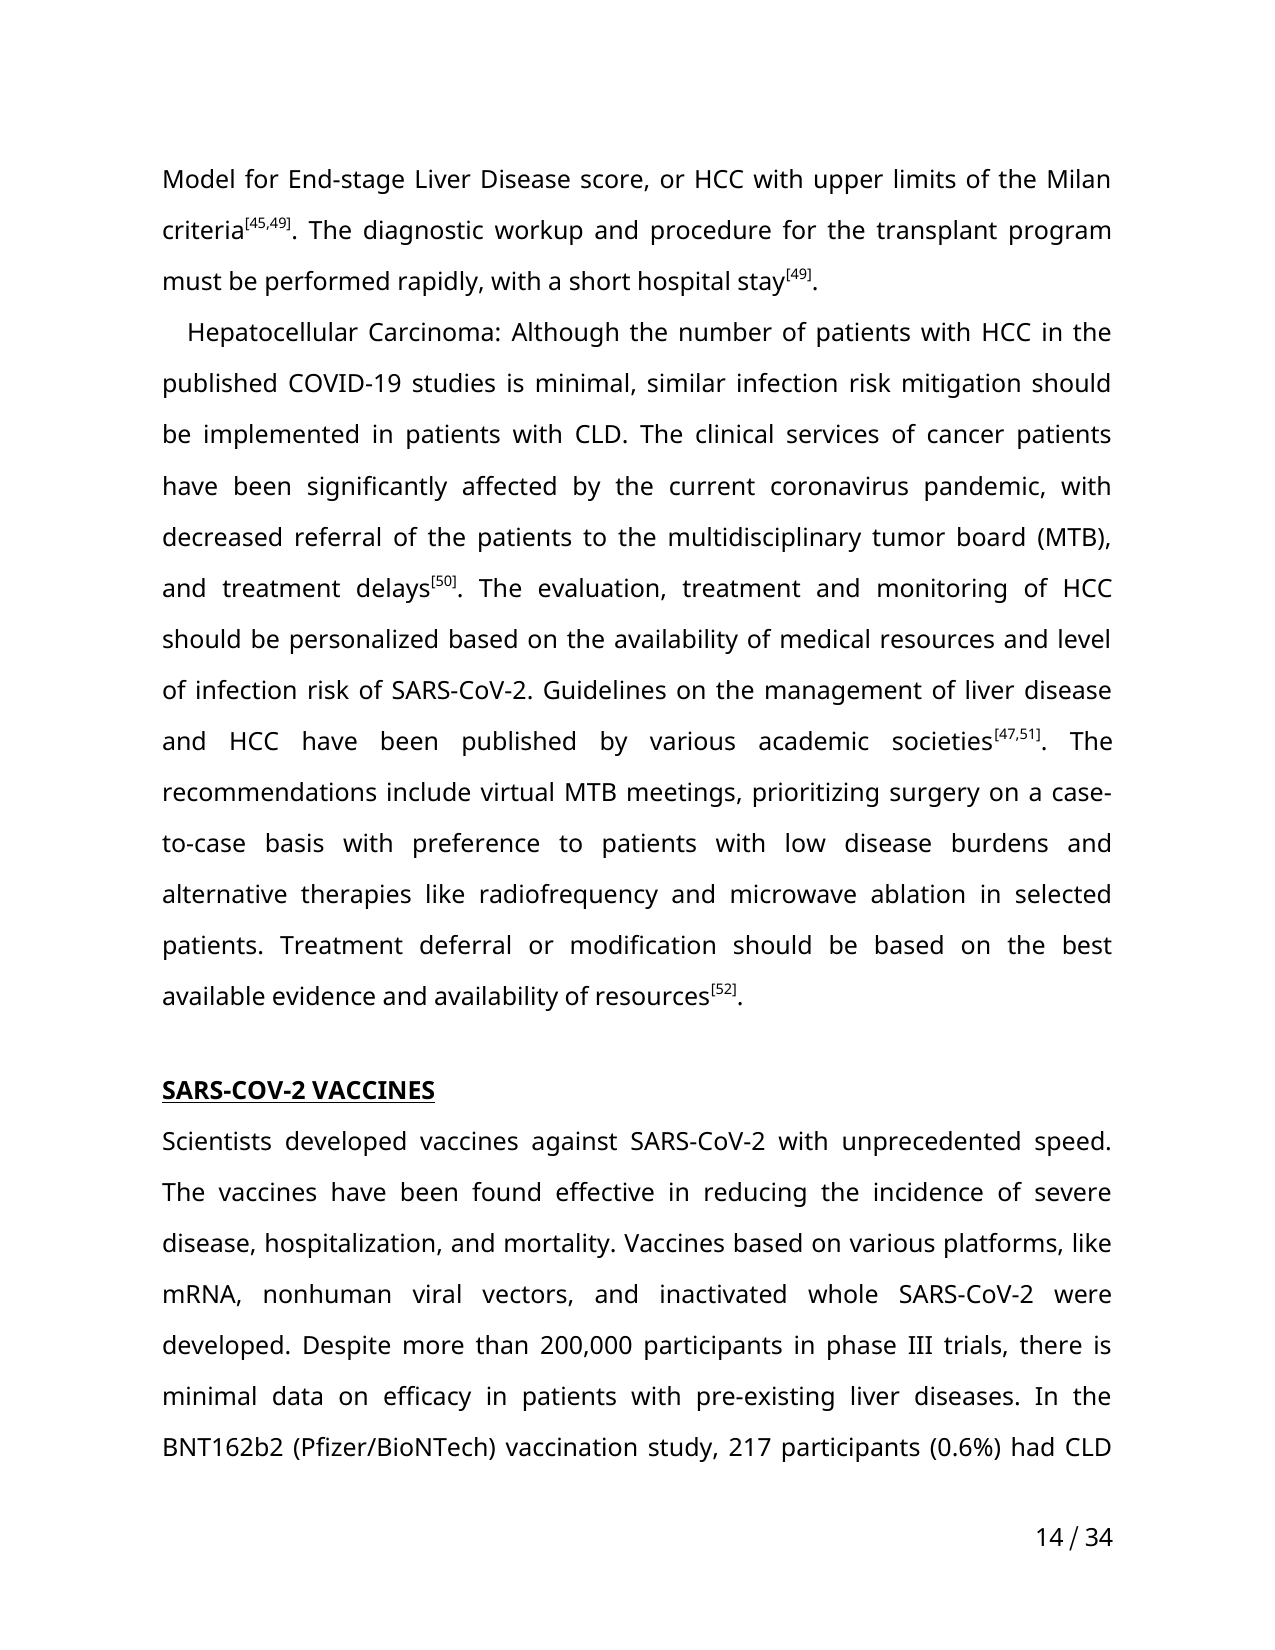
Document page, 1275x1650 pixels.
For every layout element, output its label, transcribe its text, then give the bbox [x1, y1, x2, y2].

text Hepatocellular Carcinoma: Although the number of patients with HCC in the published COVID-19 studies is minimal, similar infection risk mitigation should be implemented in patients with CLD. The clinical services of cancer patients have been significantly affected by the current coronavirus pandemic, with decreased referral of the patients to the multidisciplinary tumor board (MTB), and treatment delays[50]. The evaluation, treatment and monitoring of HCC should be personalized based on the availability of medical resources and level of infection risk of SARS-CoV-2. Guidelines on the management of liver disease and HCC have been published by various academic societies[47,51]. The recommendations include virtual MTB meetings, prioritizing surgery on a case-to-case basis with preference to patients with low disease burdens and alternative therapies like radiofrequency and microwave ablation in selected patients. Treatment deferral or modification should be based on the best available evidence and availability of resources[52]. [162, 315, 1113, 1013]
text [162, 162, 1113, 298]
text SARS-CoV-2 vaccines [162, 1073, 1113, 1107]
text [162, 1124, 1113, 1464]
